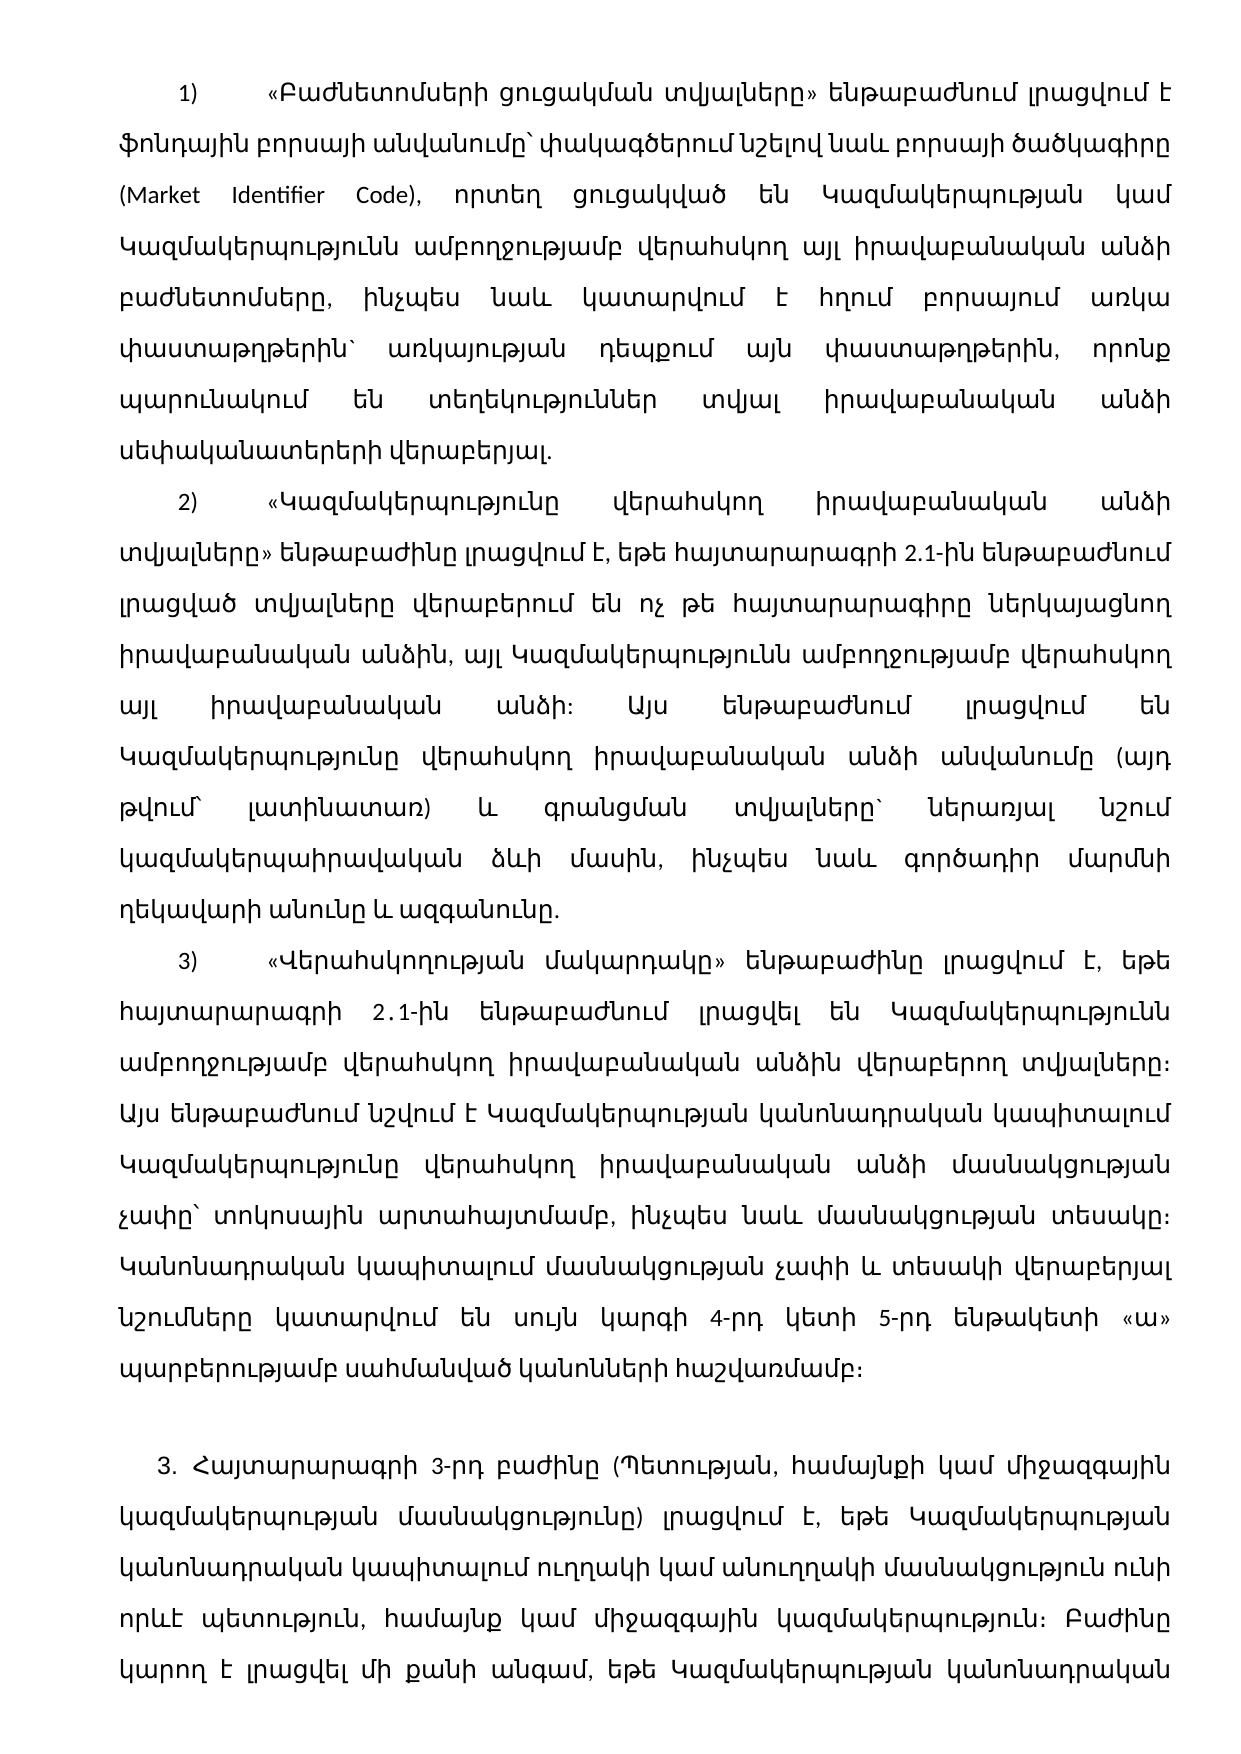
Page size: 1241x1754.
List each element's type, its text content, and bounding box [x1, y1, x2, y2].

list «Վերահսկողության մակարդակը» ենթաբաժինը լրացվում է, եթե հայտարարագրի 2․1-ին ենթաբաժնում լրացվել են Կազմակերպությունն ամբողջությամբ վերահսկող իրավաբանական անձին վերաբերող տվյալները։ Այս ենթաբաժնում նշվում է Կազմակերպության կանոնադրական կապիտալում Կազմակերպությունը վերահսկող իրավաբանական անձի մասնակցության չափը՝ տոկոսային արտահայտմամբ, ինչպես նաև մասնակցության տեսակը։ Կանոնադրական կապիտալում մասնակցության չափի և տեսակի վերաբերյալ նշումները կատարվում են սույն կարգի 4-րդ կետի 5-րդ ենթակետի «ա» պարբերությամբ սահմանված կանոնների հաշվառմամբ։ [118, 943, 1171, 1385]
list «Կազմակերպությունը վերահսկող իրավաբանական անձի տվյալները» ենթաբաժինը լրացվում է, եթե հայտարարագրի 2.1-ին ենթաբաժնում լրացված տվյալները վերաբերում են ոչ թե հայտարարագիրը ներկայացնող իրավաբանական անձին, այլ Կազմակերպությունն ամբողջությամբ վերահսկող այլ իրավաբանական անձի: Այս ենթաբաժնում լրացվում են Կազմակերպությունը վերահսկող իրավաբանական անձի անվանումը (այդ թվում՝ լատինատառ) և գրանցման տվյալները` ներառյալ նշում կազմակերպաիրավական ձևի մասին, ինչպես նաև գործադիր մարմնի ղեկավարի անունը և ազգանունը. [118, 483, 1171, 926]
list «Բաժնետոմսերի ցուցակման տվյալները» ենթաբաժնում լրացվում է ֆոնդային բորսայի անվանումը՝ փակագծերում նշելով նաև բորսայի ծածկագիրը (Market Identifier Code), որտեղ ցուցակված են Կազմակերպության կամ Կազմակերպությունն ամբողջությամբ վերահսկող այլ իրավաբանական անձի բաժնետոմսերը, ինչպես նաև կատարվում է հղում բորսայում առկա փաստաթղթերին` առկայության դեպքում այն փաստաթղթերին, որոնք պարունակում են տեղեկություններ տվյալ իրավաբանական անձի սեփականատերերի վերաբերյալ. [118, 75, 1171, 466]
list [118, 1448, 1171, 1686]
